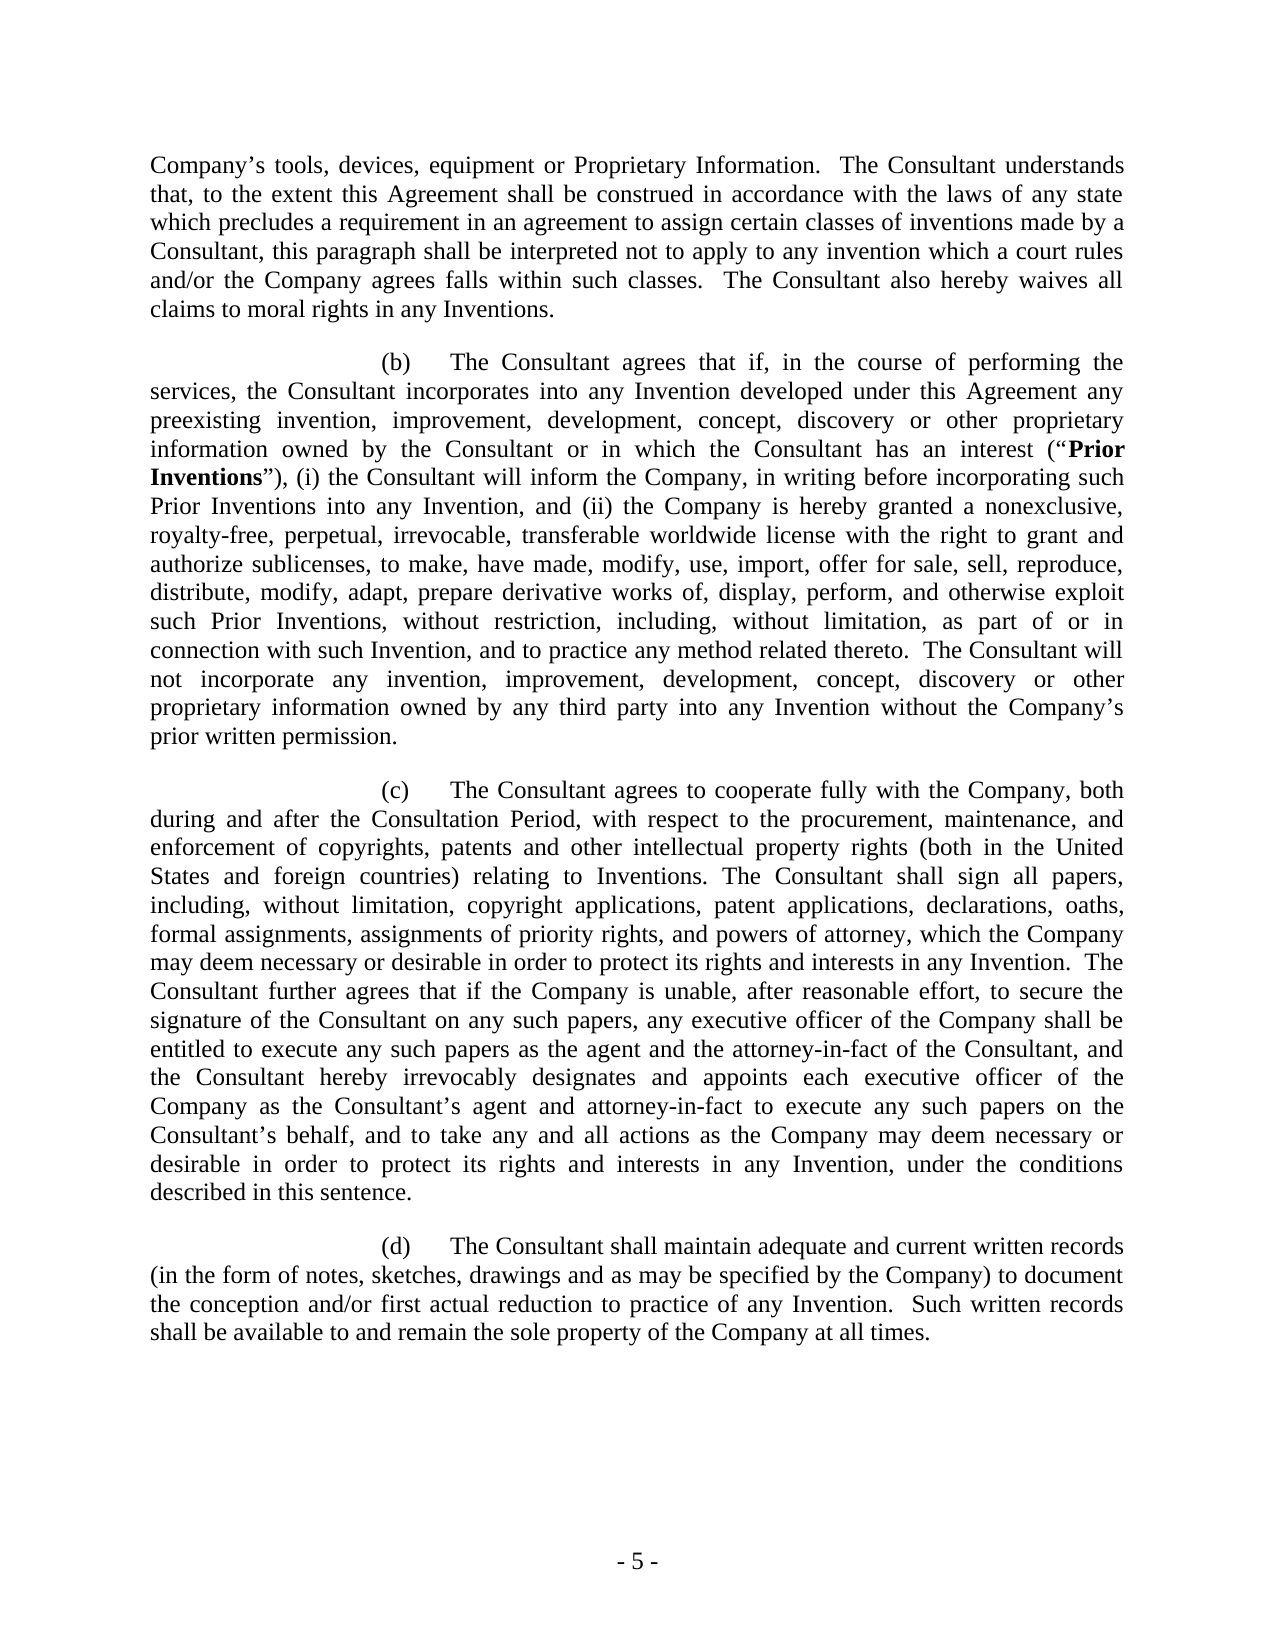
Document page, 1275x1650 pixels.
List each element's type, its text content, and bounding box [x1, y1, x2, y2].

list The Consultant shall maintain adequate and current written records (in the form of notes, sketches, drawings and as may be specified by the Company) to document the conception and/or first actual reduction to practice of any Invention. Such written records shall be available to and remain the sole property of the Company at all times. [150, 1231, 1125, 1346]
list The Consultant agrees to cooperate fully with the Company, both during and after the Consultation Period, with respect to the procurement, maintenance, and enforcement of copyrights, patents and other intellectual property rights (both in the United States and foreign countries) relating to Inventions. The Consultant shall sign all papers, including, without limitation, copyright applications, patent applications, declarations, oaths, formal assignments, assignments of priority rights, and powers of attorney, which the Company may deem necessary or desirable in order to protect its rights and interests in any Invention. The Consultant further agrees that if the Company is unable, after reasonable effort, to secure the signature of the Consultant on any such papers, any executive officer of the Company shall be entitled to execute any such papers as the agent and the attorney-in-fact of the Consultant, and the Consultant hereby irrevocably designates and appoints each executive officer of the Company as the Consultant’s agent and attorney-in-fact to execute any such papers on the Consultant’s behalf, and to take any and all actions as the Company may deem necessary or desirable in order to protect its rights and interests in any Invention, under the conditions described in this sentence. [150, 775, 1125, 1206]
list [150, 150, 1125, 322]
list The Consultant agrees that if, in the course of performing the services, the Consultant incorporates into any Invention developed under this Agreement any preexisting invention, improvement, development, concept, discovery or other proprietary information owned by the Consultant or in which the Consultant has an interest (“Prior Inventions”), (i) the Consultant will inform the Company, in writing before incorporating such Prior Inventions into any Invention, and (ii) the Company is hereby granted a nonexclusive, royalty-free, perpetual, irrevocable, transferable worldwide license with the right to grant and authorize sublicenses, to make, have made, modify, use, import, offer for sale, sell, reproduce, distribute, modify, adapt, prepare derivative works of, display, perform, and otherwise exploit such Prior Inventions, without restriction, including, without limitation, as part of or in connection with such Invention, and to practice any method related thereto. The Consultant will not incorporate any invention, improvement, development, concept, discovery or other proprietary information owned by any third party into any Invention without the Company’s prior written permission. [150, 347, 1125, 750]
